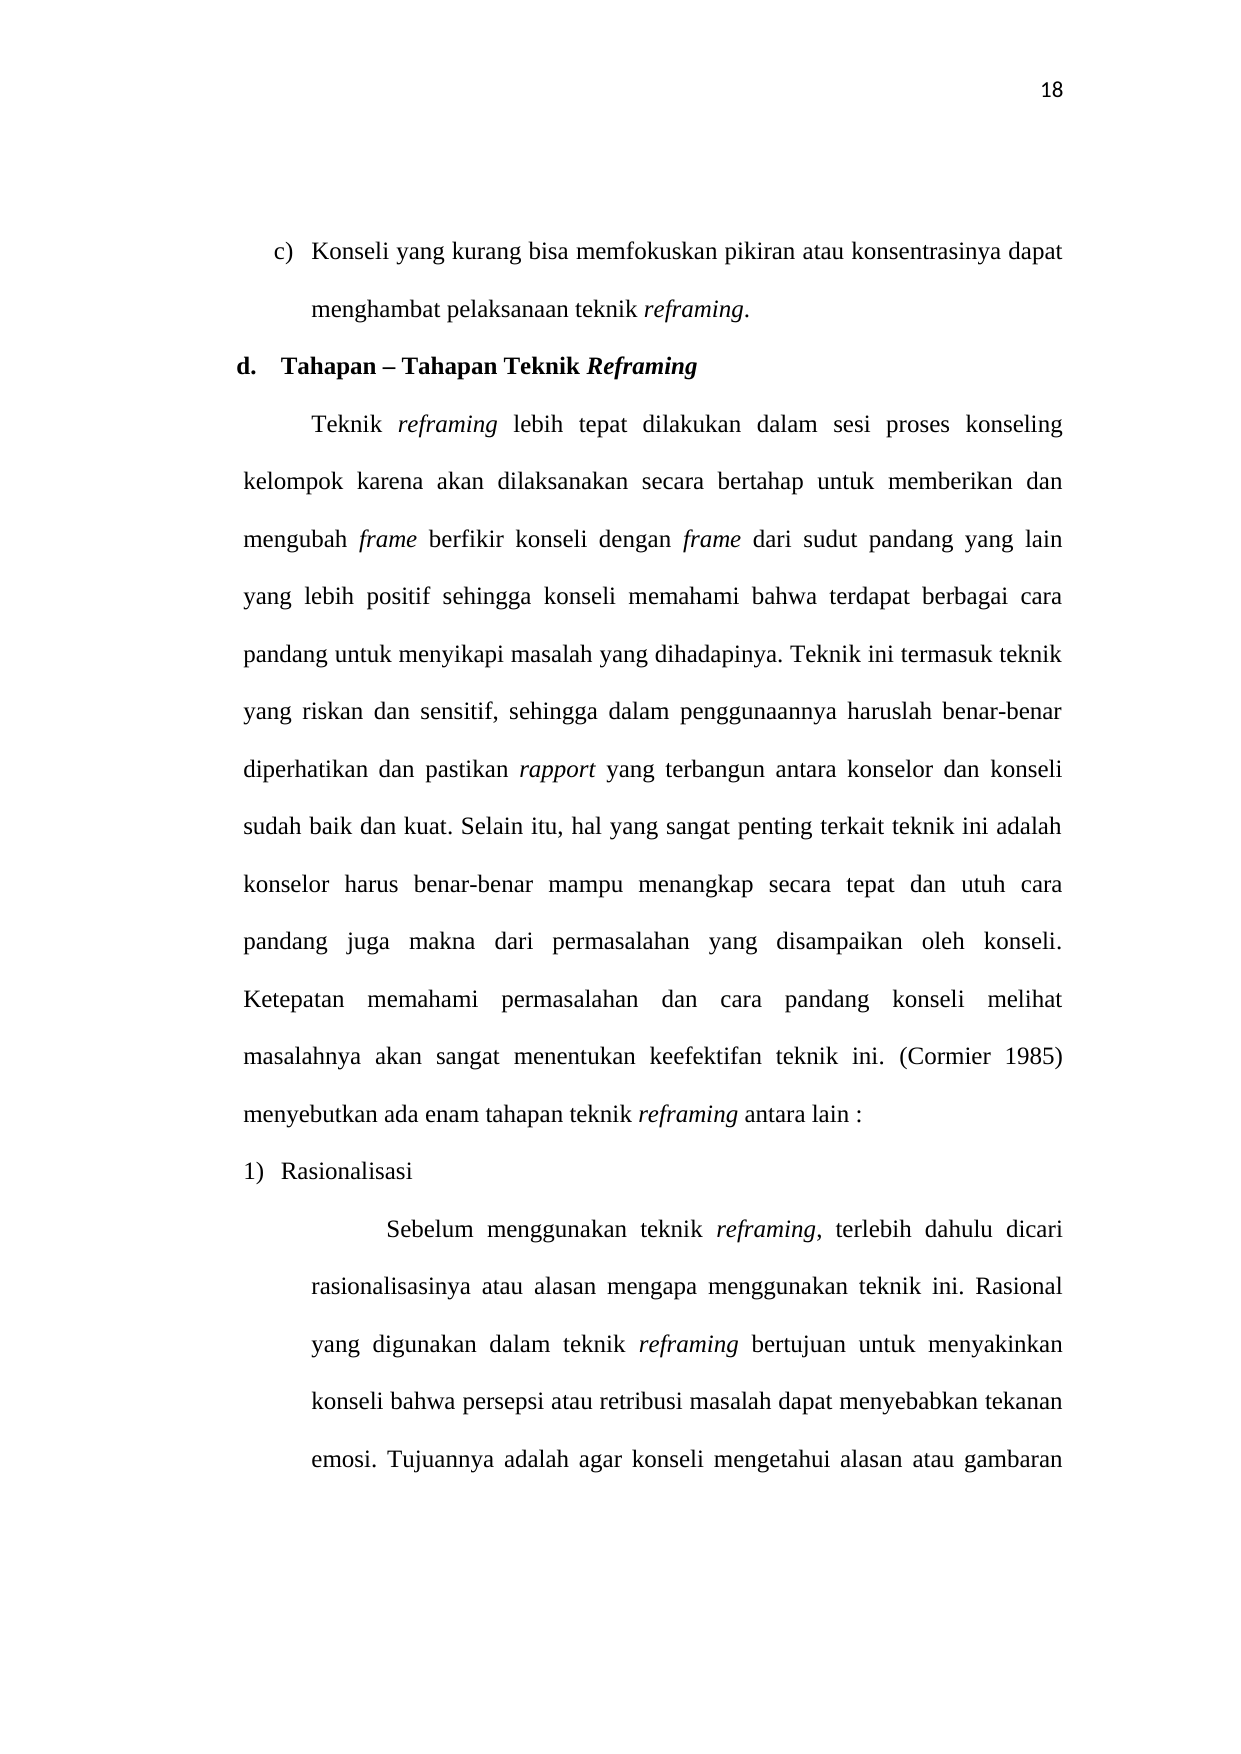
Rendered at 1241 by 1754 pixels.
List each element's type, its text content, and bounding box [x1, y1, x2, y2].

list Tahapan – Tahapan Teknik Reframing [236, 351, 1063, 380]
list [311, 1214, 1063, 1472]
list Konseli yang kurang bisa memfokuskan pikiran atau konsentrasinya dapat menghambat pelaksanaan teknik reframing. [274, 236, 1063, 322]
list Teknik reframing lebih tepat dilakukan dalam sesi proses konseling kelompok karena akan dilaksanakan secara bertahap untuk memberikan dan mengubah frame berfikir konseli dengan frame dari sudut pandang yang lain yang lebih positif sehingga konseli memahami bahwa terdapat berbagai cara pandang untuk menyikapi masalah yang dihadapinya. Teknik ini termasuk teknik yang riskan dan sensitif, sehingga dalam penggunaannya haruslah benar-benar diperhatikan dan pastikan rapport yang terbangun antara konselor dan konseli sudah baik dan kuat. Selain itu, hal yang sangat penting terkait teknik ini adalah konselor harus benar-benar mampu menangkap secara tepat dan utuh cara pandang juga makna dari permasalahan yang disampaikan oleh konseli. Ketepatan memahami permasalahan dan cara pandang konseli melihat masalahnya akan sangat menentukan keefektifan teknik ini. (Cormier 1985) menyebutkan ada enam tahapan teknik reframing antara lain : [243, 409, 1063, 1127]
list Rasionalisasi [243, 1156, 1063, 1185]
